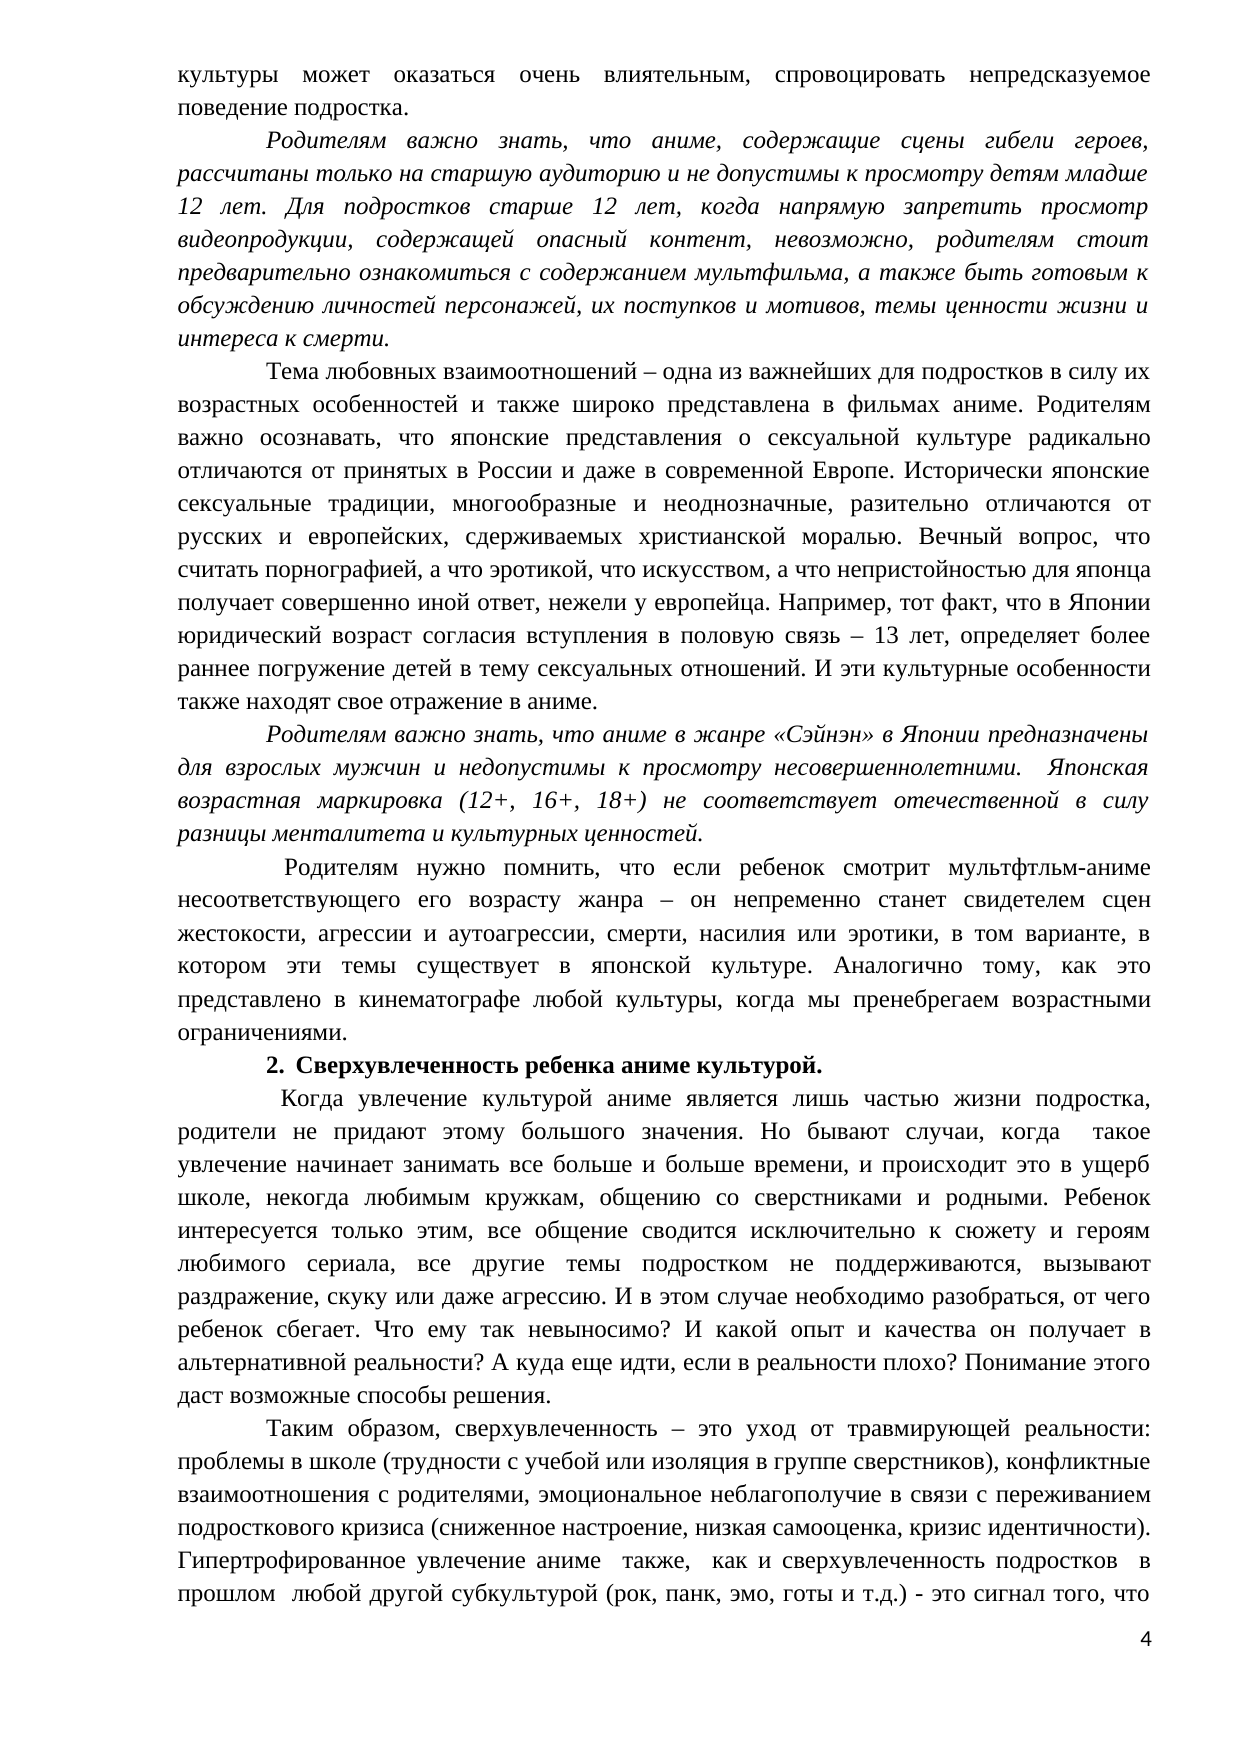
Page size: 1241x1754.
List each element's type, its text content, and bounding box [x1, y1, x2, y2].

text Тема любовных взаимоотношений – одна из важнейших для подростков в силу их возрастных особенностей и также широко представлена в фильмах аниме. Родителям важно осознавать, что японские представления о сексуальной культуре радикально отличаются от принятых в России и даже в современной Европе. Исторически японские сексуальные традиции, многообразные и неоднозначные, разительно отличаются от русских и европейских, сдерживаемых христианской моралью. Вечный вопрос, что считать порнографией, а что эротикой, что искусством, а что непристойностью для японца получает совершенно иной ответ, нежели у европейца. Например, тот факт, что в Японии юридический возраст согласия вступления в половую связь – 13 лет, определяет более раннее погружение детей в тему сексуальных отношений. И эти культурные особенности также находят свое отражение в аниме. [177, 356, 1152, 715]
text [177, 1413, 1152, 1607]
text Родителям важно знать, что аниме, содержащие сцены гибели героев, рассчитаны только на старшую аудиторию и не допустимы к просмотру детям младше 12 лет. Для подростков старше 12 лет, когда напрямую запретить просмотр видеопродукции, содержащей опасный контент, невозможно, родителям стоит предварительно ознакомиться с содержанием мультфильма, а также быть готовым к обсуждению личностей персонажей, их поступков и мотивов, темы ценности жизни и интереса к смерти. [177, 125, 1152, 352]
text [177, 59, 1152, 121]
text Родителям нужно помнить, что если ребенок смотрит мультфтльм-аниме несоответствующего его возрасту жанра – он непременно станет свидетелем сцен жестокости, агрессии и аутоагрессии, смерти, насилия или эротики, в том варианте, в котором эти темы существует в японской культуре. Аналогично тому, как это представлено в кинематографе любой культуры, когда мы пренебрегаем возрастными ограничениями. [177, 852, 1152, 1045]
list Сверхувлеченность ребенка аниме культурой. [177, 1050, 1152, 1078]
text Когда увлечение культурой аниме является лишь частью жизни подростка, родители не придают этому большого значения. Но бывают случаи, когда такое увлечение начинает занимать все больше и больше времени, и происходит это в ущерб школе, некогда любимым кружкам, общению со сверстниками и родными. Ребенок интересуется только этим, все общение сводится исключительно к сюжету и героям любимого сериала, все другие темы подростком не поддерживаются, вызывают раздражение, скуку или даже агрессию. И в этом случае необходимо разобраться, от чего ребенок сбегает. Что ему так невыносимо? И какой опыт и качества он получает в альтернативной реальности? А куда еще идти, если в реальности плохо? Понимание этого даст возможные способы решения. [177, 1083, 1152, 1409]
text Родителям важно знать, что аниме в жанре «Сэйнэн» в Японии предназначены для взрослых мужчин и недопустимы к просмотру несовершеннолетними. Японская возрастная маркировка (12+, 16+, 18+) не соответствует отечественной в силу разницы менталитета и культурных ценностей. [177, 719, 1152, 847]
